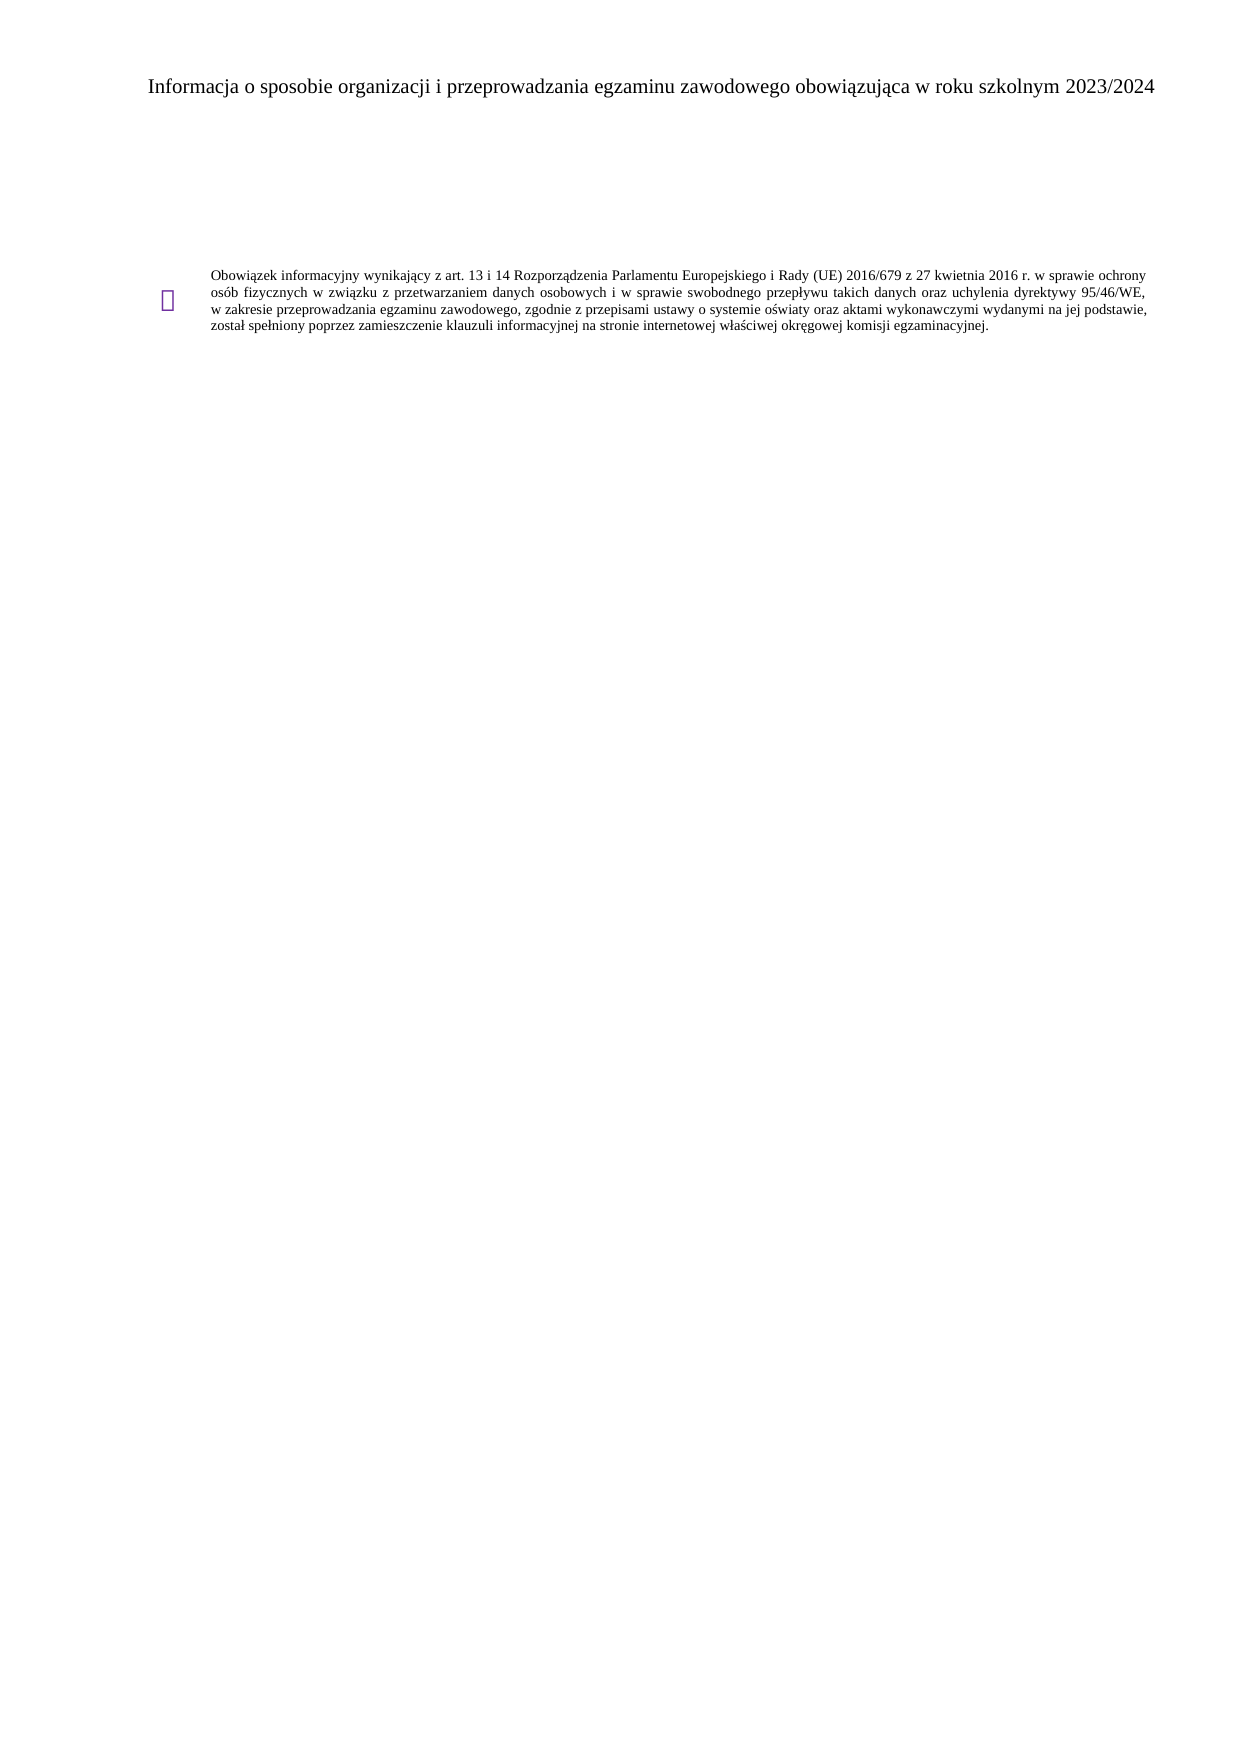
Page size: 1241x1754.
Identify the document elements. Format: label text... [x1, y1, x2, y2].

table_header  [148, 267, 199, 334]
table_header Obowiązek informacyjny wynikający z art. 13 i 14 Rozporządzenia Parlamentu Europejskiego i Rady (UE) 2016/679 z 27 kwietnia 2016 r. w sprawie ochrony osób fizycznych w związku z przetwarzaniem danych osobowych i w sprawie swobodnego przepływu takich danych oraz uchylenia dyrektywy 95/46/WE, w zakresie przeprowadzania egzaminu zawodowego, zgodnie z przepisami ustawy o systemie oświaty oraz aktami wykonawczymi wydanymi na jej podstawie, został spełniony poprzez zamieszczenie klauzuli informacyjnej na stronie internetowej właściwej okręgowej komisji egzaminacyjnej. [199, 267, 1158, 334]
